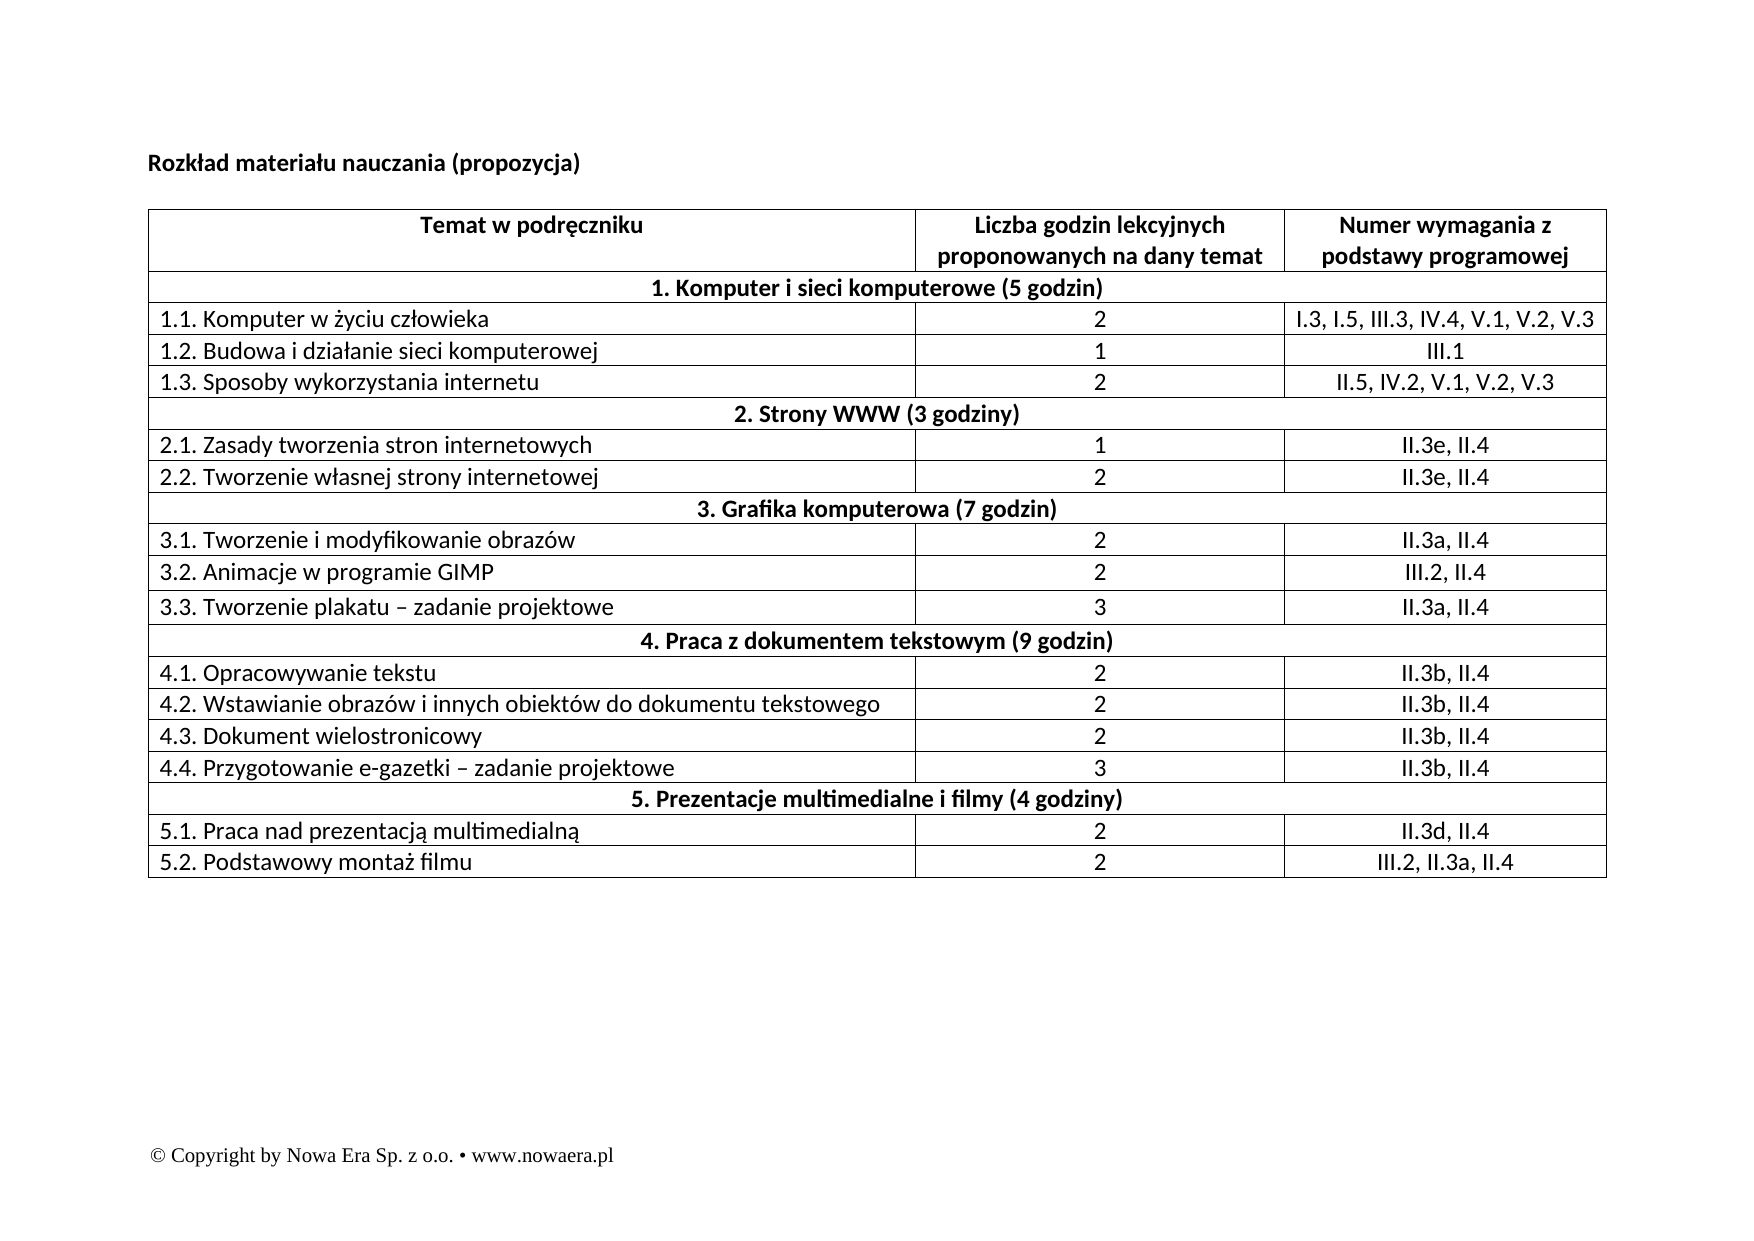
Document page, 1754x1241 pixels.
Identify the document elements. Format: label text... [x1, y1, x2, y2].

table_cell 4.3. Dokument wielostronicowy [149, 720, 915, 751]
table_cell 2 [916, 461, 1284, 492]
table_cell 2 [916, 815, 1284, 845]
table_cell II.3e, II.4 [1285, 430, 1606, 460]
table_cell 1. Komputer i sieci komputerowe (5 godzin) [149, 272, 1606, 302]
table_cell 2 [916, 303, 1284, 334]
table_cell 4.4. Przygotowanie e-gazetki – zadanie projektowe [149, 752, 915, 782]
table_cell 2.2. Tworzenie własnej strony internetowej [149, 461, 915, 492]
table_cell I.3, I.5, III.3, IV.4, V.1, V.2, V.3 [1285, 303, 1606, 334]
table_cell 2 [916, 524, 1284, 555]
table_cell 5. Prezentacje multimedialne i filmy (4 godziny) [149, 783, 1606, 814]
table_cell 1.2. Budowa i działanie sieci komputerowej [149, 335, 915, 365]
table_cell II.5, IV.2, V.1, V.2, V.3 [1285, 366, 1606, 397]
table_cell 2.1. Zasady tworzenia stron internetowych [149, 430, 915, 460]
table_cell 2 [916, 556, 1284, 589]
table_cell III.2, II.4 [1285, 556, 1606, 589]
table_cell 4.2. Wstawianie obrazów i innych obiektów do dokumentu tekstowego [149, 689, 915, 719]
text Rozkład materiału nauczania (propozycja) [148, 148, 1606, 178]
table_cell 3 [916, 752, 1284, 782]
table_cell III.1 [1285, 335, 1606, 365]
table_cell 3.1. Tworzenie i modyfikowanie obrazów [149, 524, 915, 555]
table_cell 2 [916, 689, 1284, 719]
table_cell II.3a, II.4 [1285, 591, 1606, 624]
table_cell 1 [916, 335, 1284, 365]
table_cell 2 [916, 657, 1284, 687]
table_cell 2 [916, 846, 1284, 877]
table_cell II.3b, II.4 [1285, 689, 1606, 719]
table_cell II.3b, II.4 [1285, 752, 1606, 782]
table_cell 1.1. Komputer w życiu człowieka [149, 303, 915, 334]
table_header Temat w podręczniku [149, 210, 915, 271]
table_cell 3. Grafika komputerowa (7 godzin) [149, 493, 1606, 523]
table_cell II.3a, II.4 [1285, 524, 1606, 555]
table_header Numer wymagania z podstawy programowej [1285, 210, 1606, 271]
table_cell 1 [916, 430, 1284, 460]
table_cell 3.3. Tworzenie plakatu – zadanie projektowe [149, 591, 915, 624]
table_header Liczba godzin lekcyjnych proponowanych na dany temat [916, 210, 1284, 271]
table_cell 2 [916, 366, 1284, 397]
table_cell 1.3. Sposoby wykorzystania internetu [149, 366, 915, 397]
table_cell 2. Strony WWW (3 godziny) [149, 398, 1606, 428]
table_cell 5.2. Podstawowy montaż filmu [149, 846, 915, 877]
table_cell III.2, II.3a, II.4 [1285, 846, 1606, 877]
table_cell II.3b, II.4 [1285, 657, 1606, 687]
table_cell 4. Praca z dokumentem tekstowym (9 godzin) [149, 625, 1606, 656]
table_cell II.3d, II.4 [1285, 815, 1606, 845]
table_cell 3.2. Animacje w programie GIMP [149, 556, 915, 589]
table_cell II.3b, II.4 [1285, 720, 1606, 751]
table_cell 4.1. Opracowywanie tekstu [149, 657, 915, 687]
table_cell 3 [916, 591, 1284, 624]
table_cell 2 [916, 720, 1284, 751]
table_cell II.3e, II.4 [1285, 461, 1606, 492]
table_cell 5.1. Praca nad prezentacją multimedialną [149, 815, 915, 845]
